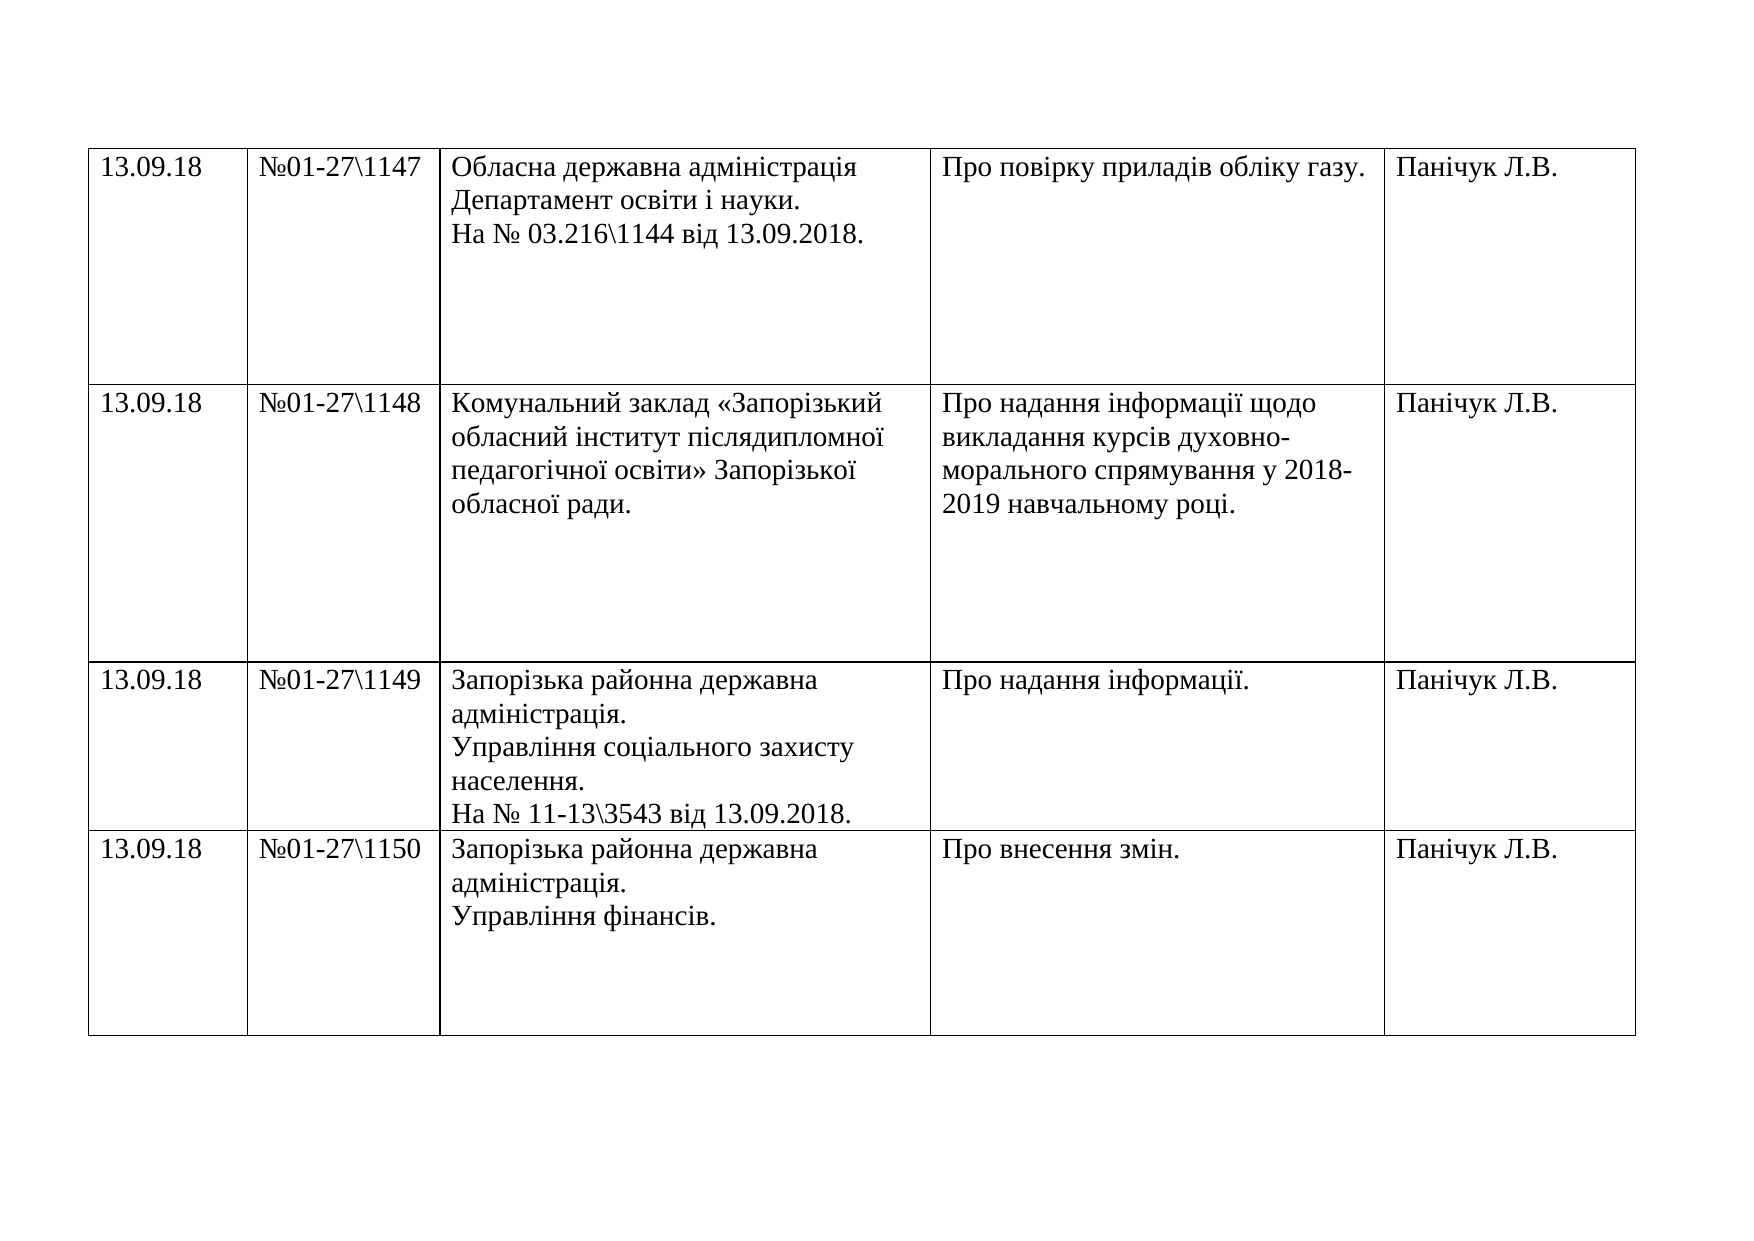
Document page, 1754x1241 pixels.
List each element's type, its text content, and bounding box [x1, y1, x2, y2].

table_cell Запорізька районна державна адміністрація. Управління фінансів. [441, 831, 930, 1035]
table_cell Запорізька районна державна адміністрація. Управління соціального захисту населення. На № 11-13\3543 від 13.09.2018. [441, 663, 930, 830]
table_cell 13.09.18 [89, 831, 247, 1035]
table_cell №01-27\1150 [248, 831, 439, 1035]
table_cell №01-27\1149 [248, 663, 439, 830]
table_cell Комунальний заклад «Запорізький обласний інститут післядипломної педагогічної освіти» Запорізької обласної ради. [441, 385, 930, 661]
table_cell Панічук Л.В. [1385, 663, 1635, 830]
table_cell Про надання інформації. [931, 663, 1384, 830]
table_cell Про внесення змін. [931, 831, 1384, 1035]
table_cell 13.09.18 [89, 149, 247, 384]
table_cell Панічук Л.В. [1385, 831, 1635, 1035]
table_cell Про надання інформації щодо викладання курсів духовно-морального спрямування у 2018-2019 навчальному році. [931, 385, 1384, 661]
table_cell Про повірку приладів обліку газу. [931, 149, 1384, 384]
table_cell Обласна державна адміністрація Департамент освіти і науки. На № 03.216\1144 від 13.09.2018. [441, 149, 930, 384]
table_cell 13.09.18 [89, 663, 247, 830]
table_cell Панічук Л.В. [1385, 385, 1635, 661]
table_cell №01-27\1147 [248, 149, 439, 384]
table_cell №01-27\1148 [248, 385, 439, 661]
table_cell Панічук Л.В. [1385, 149, 1635, 384]
table_cell 13.09.18 [89, 385, 247, 661]
